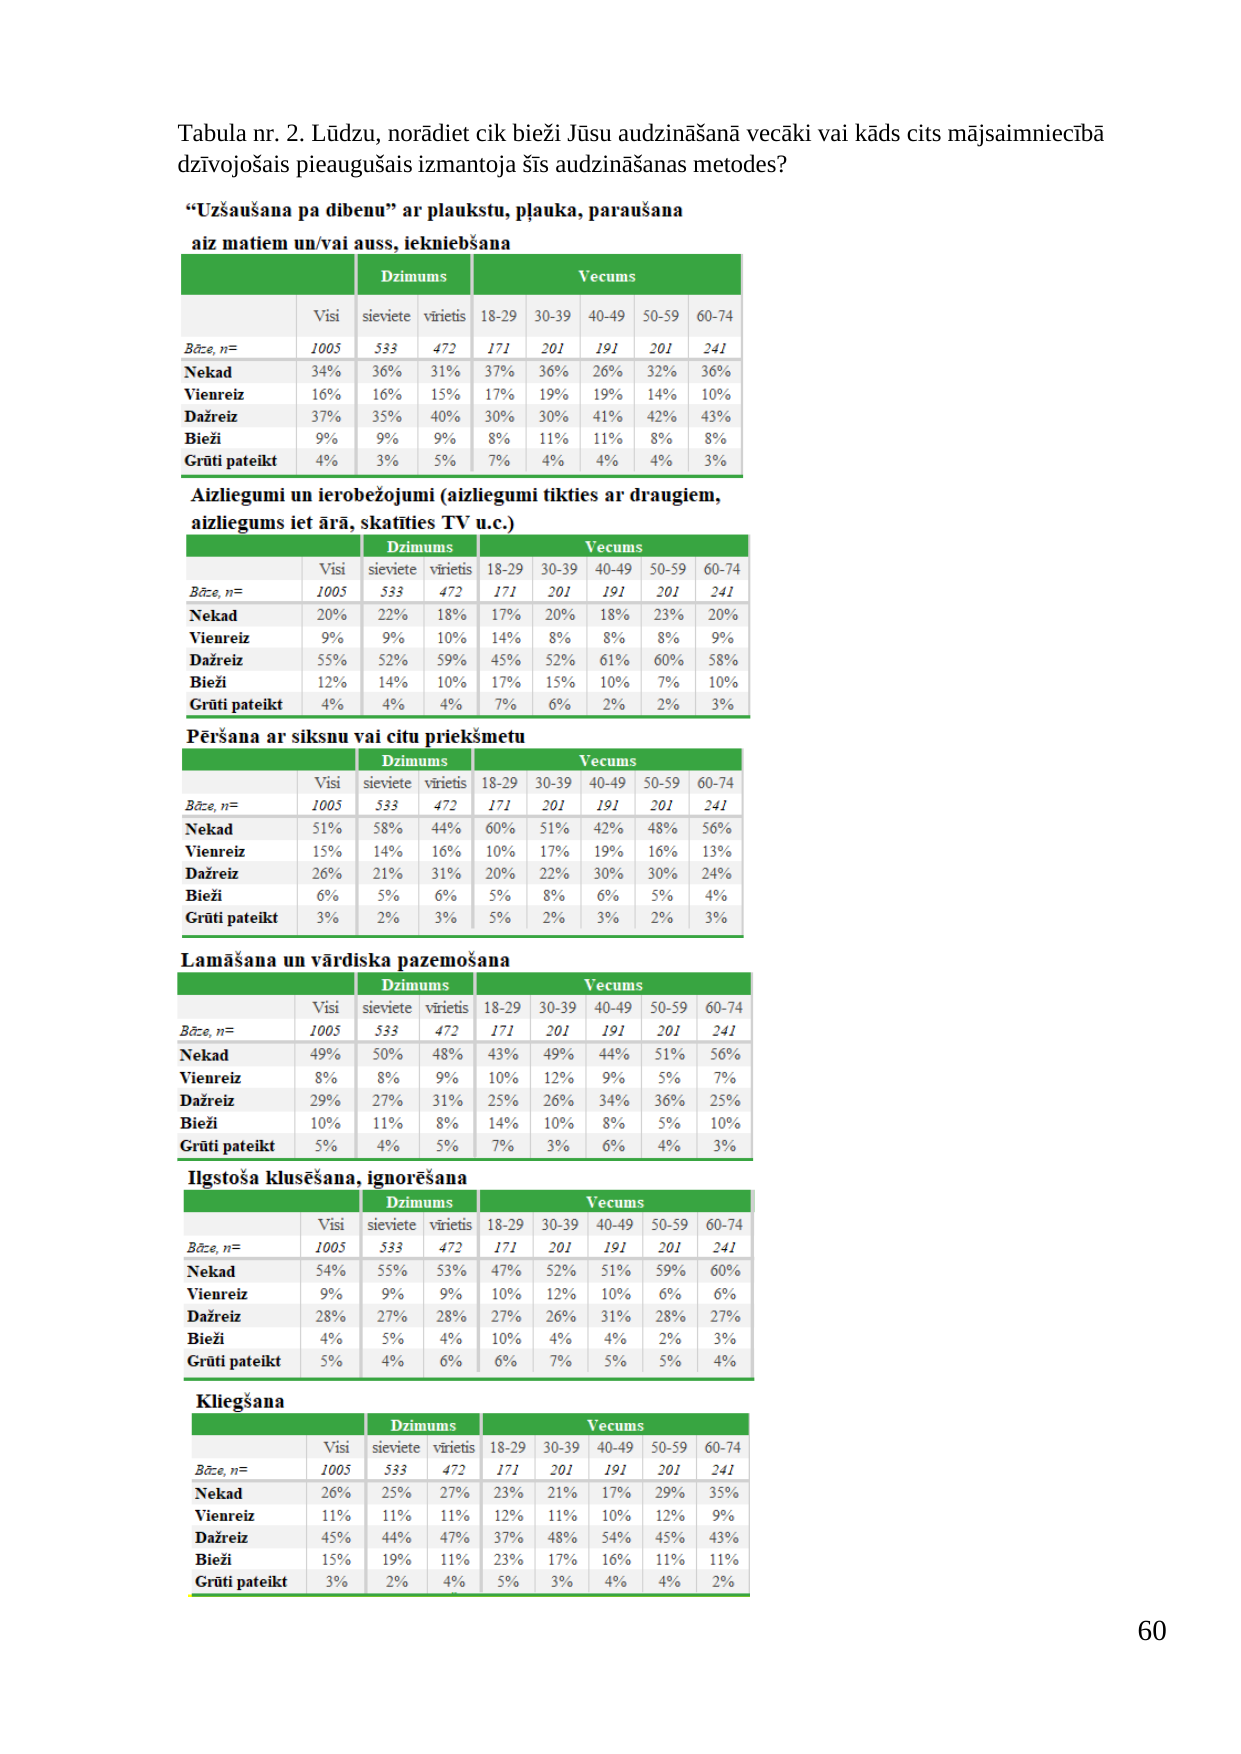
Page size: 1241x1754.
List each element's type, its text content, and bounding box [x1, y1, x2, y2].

picture [176, 197, 755, 1597]
text Tabula nr. 2. Lūdzu, norādiet cik bieži Jūsu audzināšanā vecāki vai kāds cits mājsaimniecībā dzīvojošais pieaugušais izmantoja šīs audzināšanas metodes? [177, 118, 1137, 178]
